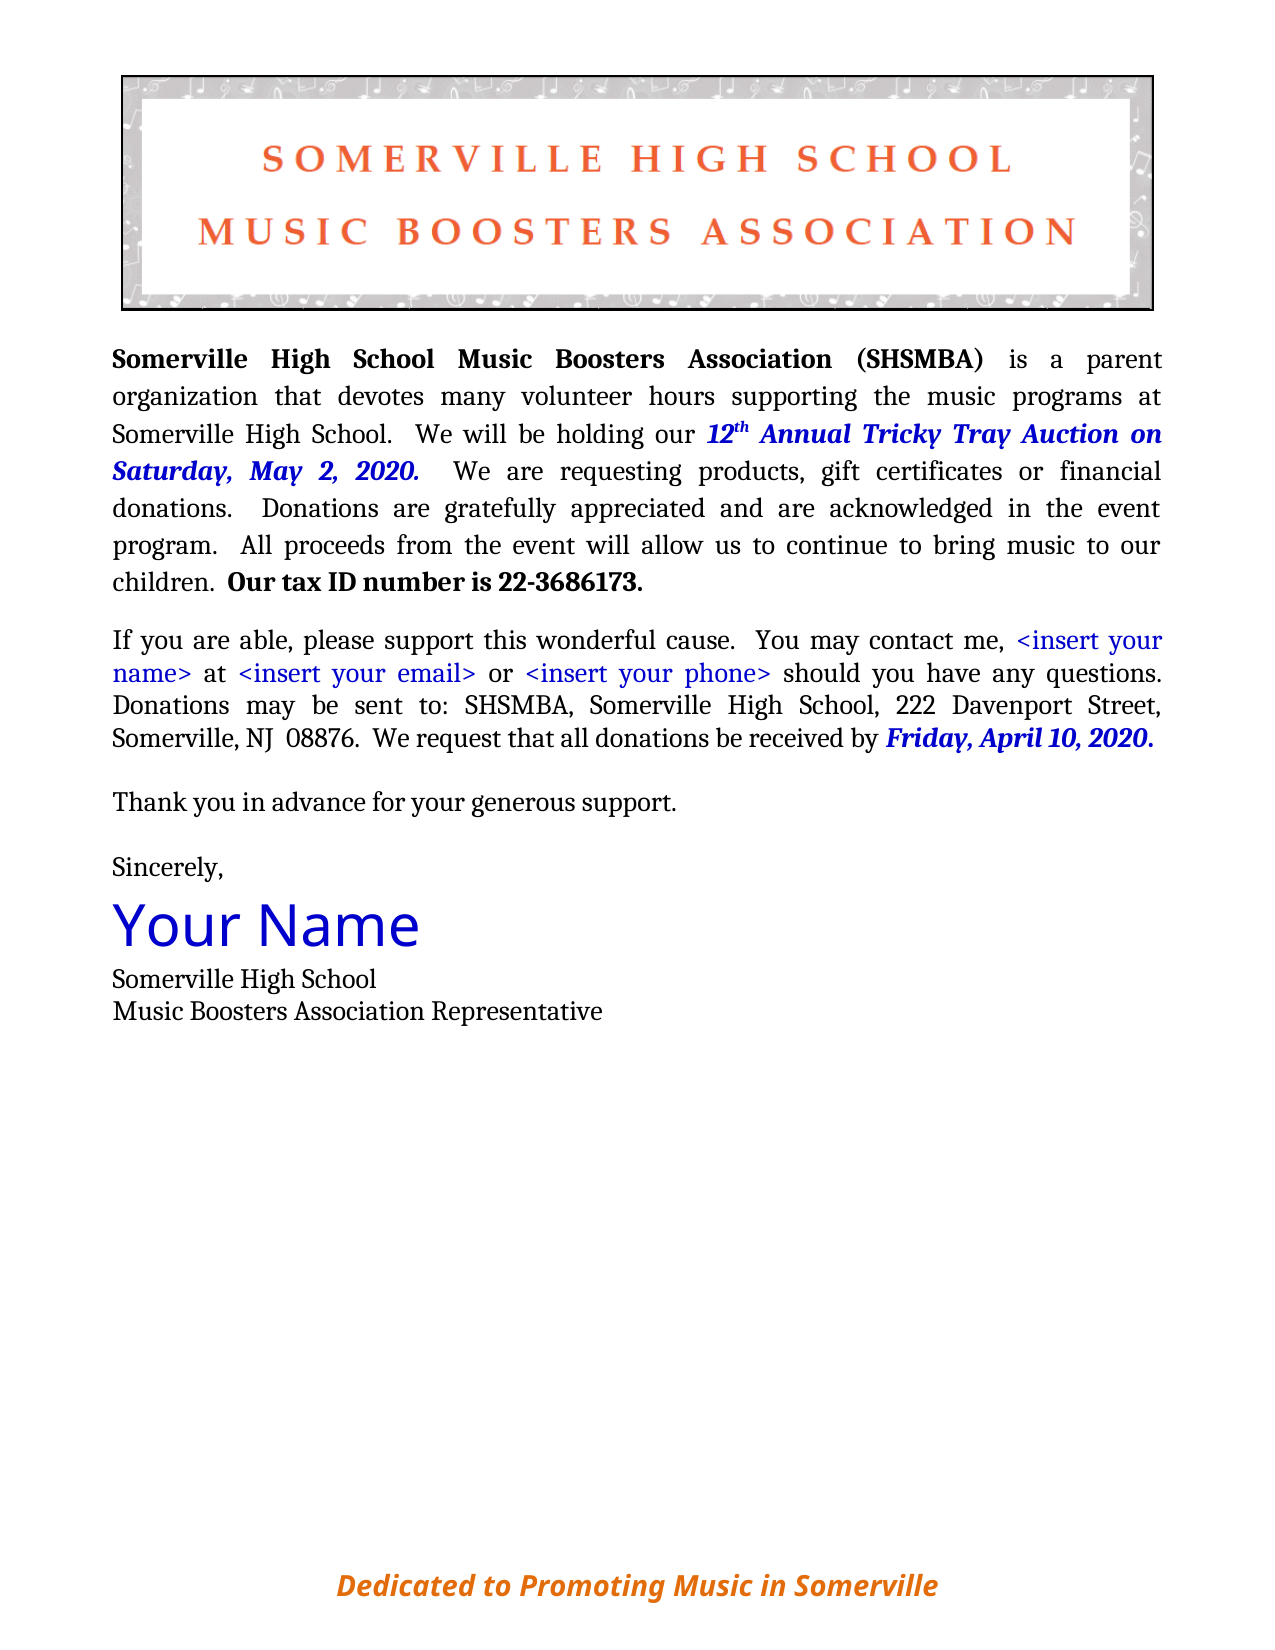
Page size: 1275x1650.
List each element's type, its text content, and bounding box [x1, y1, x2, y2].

text If you are able, please support this wonderful cause. You may contact me, <insert your name> at <insert your email> or <insert your phone> should you have any questions. Donations may be sent to: SHSMBA, Somerville High School, 222 Davenport Street, Somerville, NJ 08876. We request that all donations be received by Friday, April 10, 2020. [112, 624, 1162, 754]
text Music Boosters Association Representative [112, 996, 1162, 1028]
picture [123, 77, 1152, 309]
text Sincerely, [112, 851, 1162, 884]
text Your Name [112, 884, 1162, 963]
text Somerville High School Music Boosters Association (SHSMBA) is a parent organization that devotes many volunteer hours supporting the music programs at Somerville High School. We will be holding our 12th Annual Tricky Tray Auction on Saturday, May 2, 2020. We are requesting products, gift certificates or financial donations. Donations are gratefully appreciated and are acknowledged in the event program. All proceeds from the event will allow us to continue to bring music to our children. Our tax ID number is 22-3686173. [112, 343, 1162, 599]
text Somerville High School [112, 963, 1162, 996]
text Thank you in advance for your generous support. [112, 786, 1162, 819]
